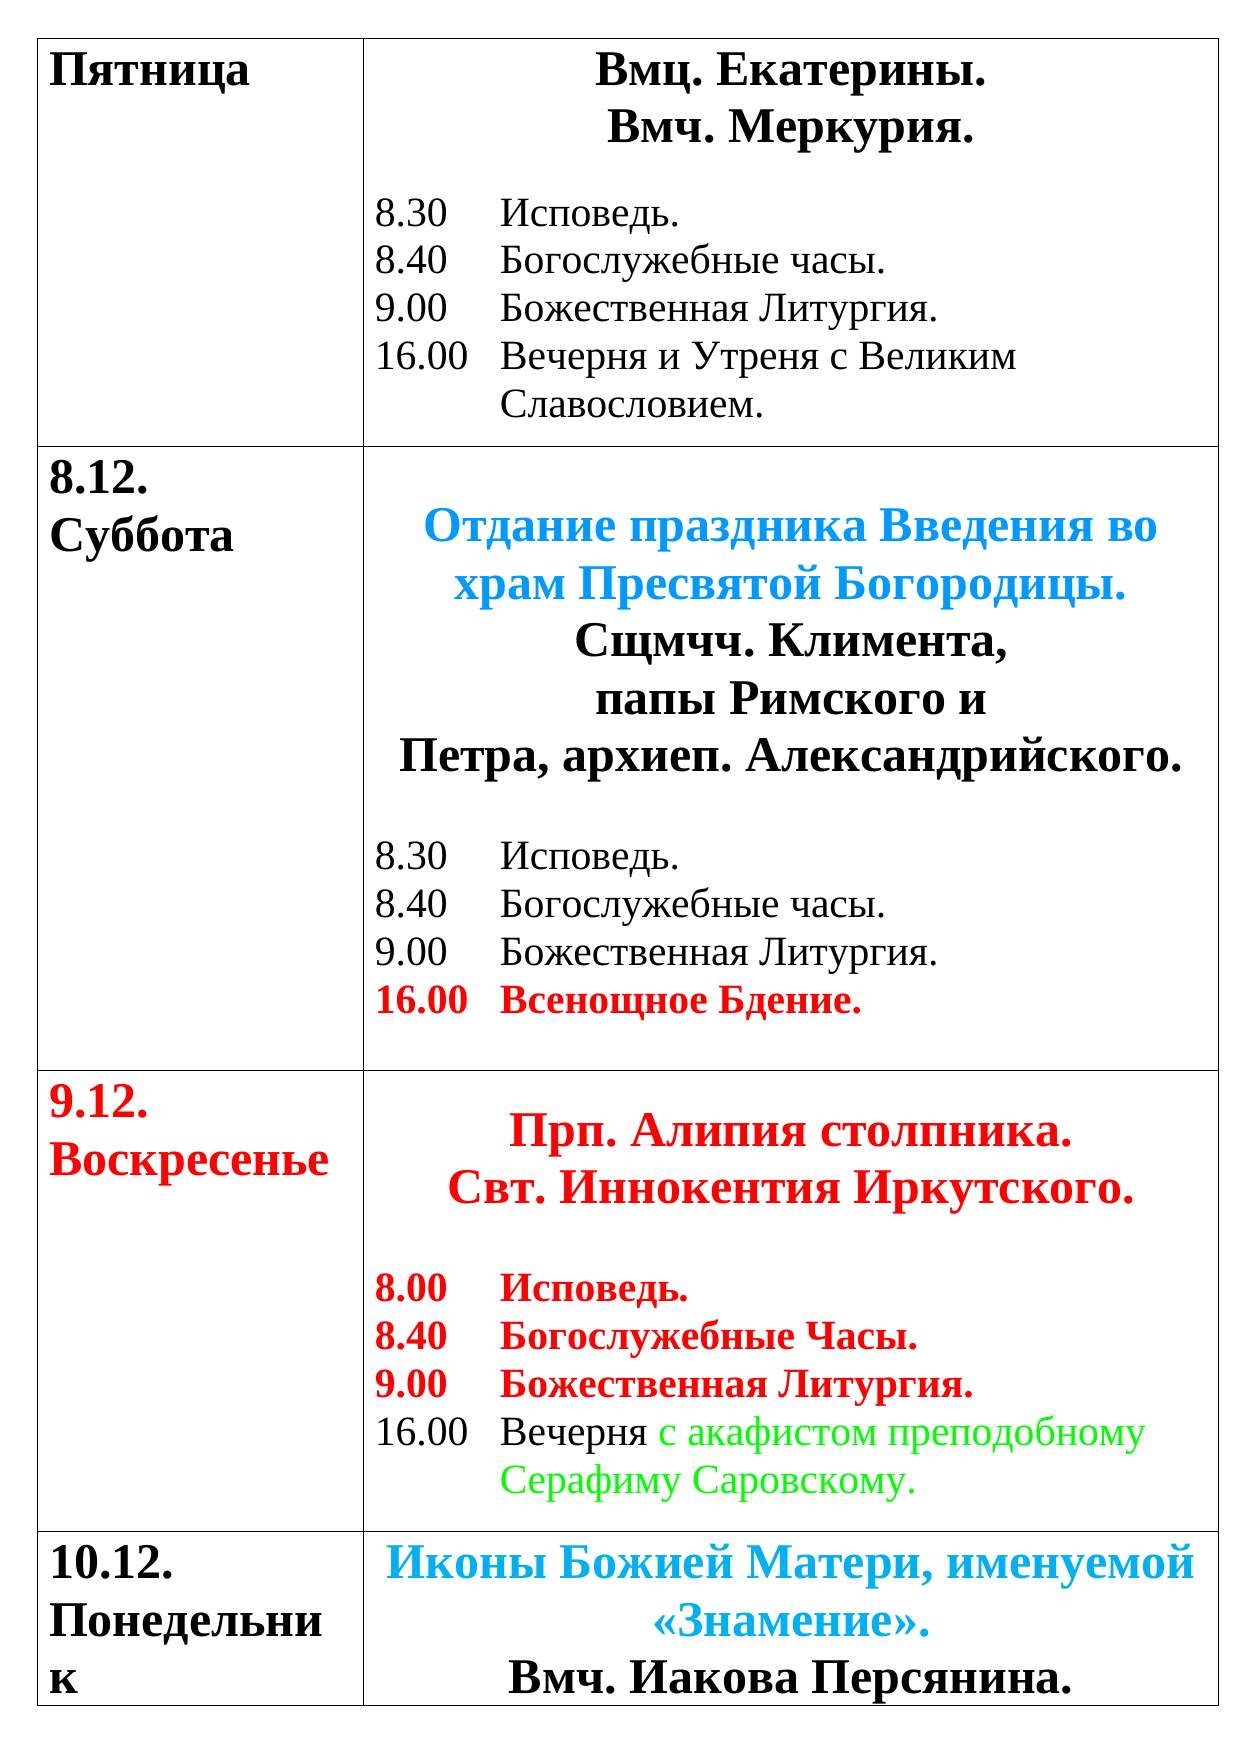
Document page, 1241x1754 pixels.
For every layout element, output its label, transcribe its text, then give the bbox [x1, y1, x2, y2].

table_cell 10.12. Понедельник [38, 1532, 363, 1704]
table_cell 7.12. Пятница [38, 39, 363, 446]
table_cell Отдание праздника Введения во храм Пресвятой Богородицы. Сщмчч. Климента, папы Римского и Петра, архиеп. Александрийского. 8.30 Исповедь. 8.40 Богослужебные часы. 9.00 Божественная Литургия. 16.00 Всенощное Бдение. [364, 447, 1218, 1070]
table_cell Прп. Алипия столпника. Свт. Иннокентия Иркутского. 8.00 Исповедь. 8.40 Богослужебные Часы. 9.00 Божественная Литургия. 16.00 Вечерня с акафистом преподобному Серафиму Саровскому. [364, 1071, 1218, 1531]
table_cell 9.12. Воскресенье [38, 1071, 363, 1531]
table_cell 8.12. Суббота [38, 447, 363, 1070]
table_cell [364, 1532, 1218, 1704]
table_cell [364, 39, 1218, 446]
